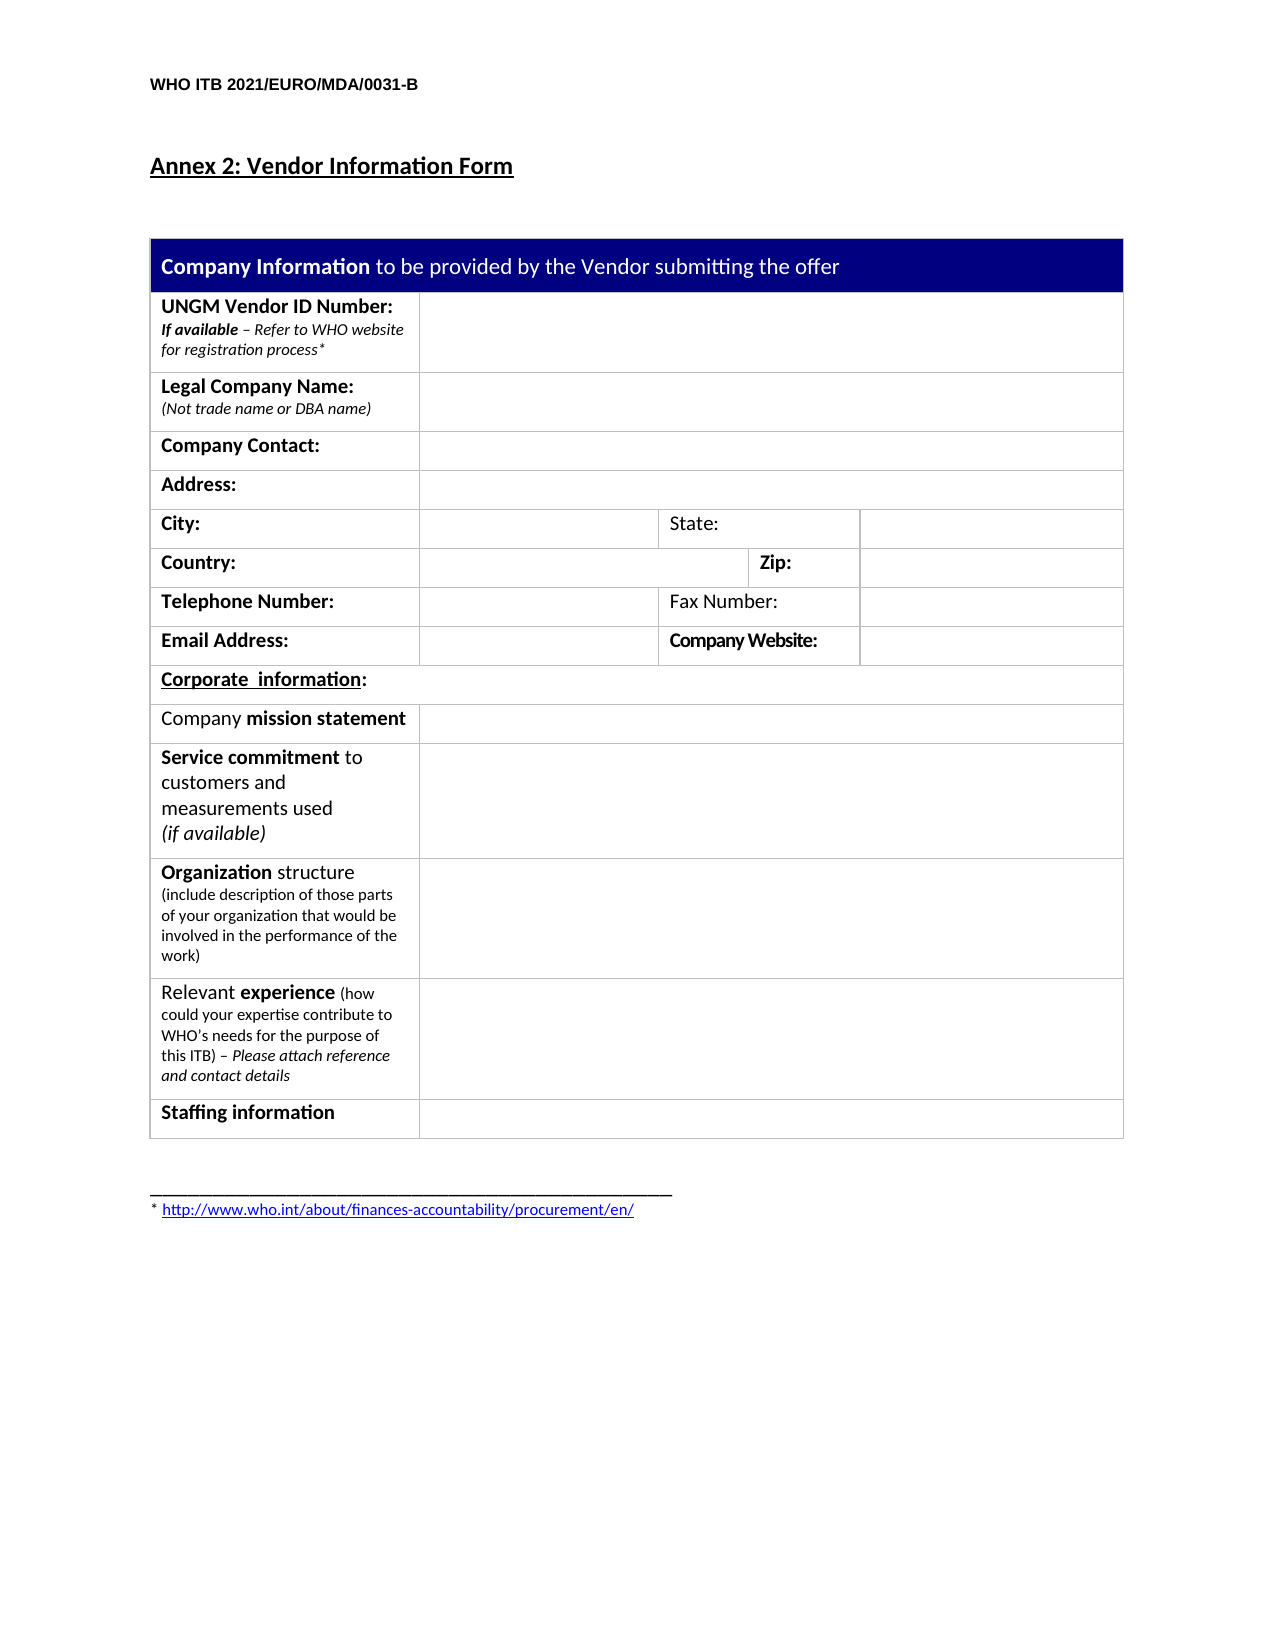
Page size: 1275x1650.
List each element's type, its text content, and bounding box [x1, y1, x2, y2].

table_cell Zip: [749, 549, 859, 587]
table_cell Address: [151, 471, 419, 509]
table_cell [420, 471, 1123, 509]
table_cell Service commitment to customers and measurements used (if available) [151, 744, 419, 858]
table_cell [420, 510, 658, 548]
table_cell [420, 432, 1123, 470]
table_cell [861, 510, 1123, 548]
text __________________________________________ [150, 1169, 1125, 1199]
table_cell [420, 549, 748, 587]
table_cell Country: [151, 549, 419, 587]
table_header Company Information to be provided by the Vendor submitting the offer [151, 239, 1123, 292]
table_cell [861, 627, 1123, 665]
table_cell Company Contact: [151, 432, 419, 470]
table_cell [420, 979, 1123, 1098]
table_cell Legal Company Name: (Not trade name or DBA name) [151, 373, 419, 431]
table_cell State: [659, 510, 859, 548]
table_cell Email Address: [151, 627, 419, 665]
table_cell UNGM Vendor ID Number: If available – Refer to WHO website for registration process* [151, 293, 419, 372]
table_cell Company Website: [659, 627, 859, 665]
text * http://www.who.int/about/finances-accountability/procurement/en/ [150, 1199, 1125, 1220]
table_cell [861, 549, 1123, 587]
table_cell Company mission statement [151, 705, 419, 743]
table_cell City: [151, 510, 419, 548]
table_cell Staffing information [151, 1100, 419, 1137]
table_cell [420, 744, 1123, 858]
text Annex 2: Vendor Information Form [150, 150, 1125, 181]
table_cell [420, 705, 1123, 743]
table_cell Telephone Number: [151, 588, 419, 626]
table_cell [420, 627, 658, 665]
table_cell [420, 293, 1123, 372]
table_cell Relevant experience (how could your expertise contribute to WHO’s needs for the purpose of this ITB) – Please attach reference and contact details [151, 979, 419, 1098]
table_cell [420, 1100, 1123, 1137]
table_cell Fax Number: [659, 588, 859, 626]
table_cell [420, 588, 658, 626]
table_cell [861, 588, 1123, 626]
table_cell [420, 373, 1123, 431]
table_cell Organization structure (include description of those parts of your organization that would be involved in the performance of the work) [151, 859, 419, 978]
table_cell [420, 859, 1123, 978]
table_cell Corporate information: [151, 666, 1123, 704]
